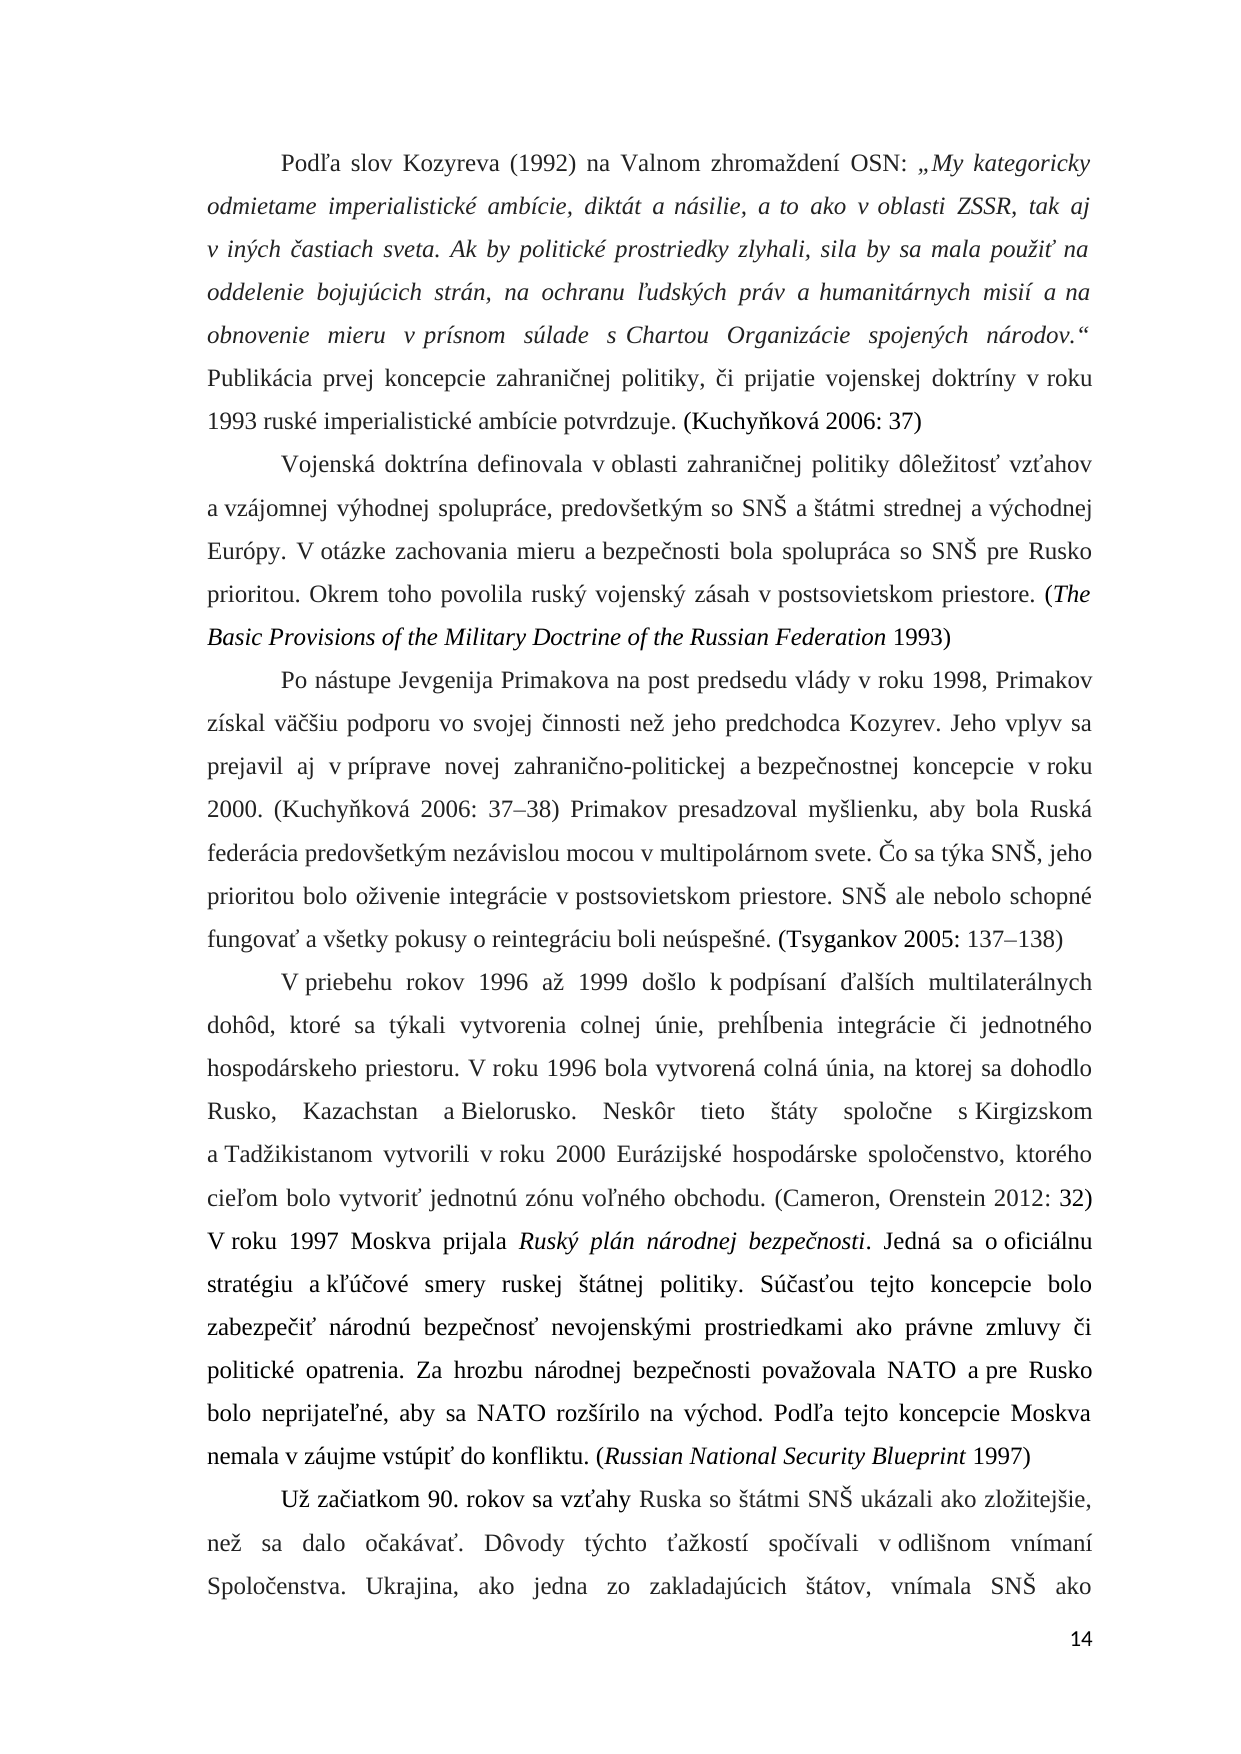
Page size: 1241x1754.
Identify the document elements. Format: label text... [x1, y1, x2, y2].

text Podľa slov Kozyreva (1992) na Valnom zhromaždení OSN: „My kategoricky odmietame imperialistické ambície, diktát a násilie, a to ako v oblasti ZSSR, tak aj v iných častiach sveta. Ak by politické prostriedky zlyhali, sila by sa mala použiť na oddelenie bojujúcich strán, na ochranu ľudských práv a humanitárnych misií a na obnovenie mieru v prísnom súlade s Chartou Organizácie spojených národov.“ Publikácia prvej koncepcie zahraničnej politiky, či prijatie vojenskej doktríny v roku 1993 ruské imperialistické ambície potvrdzuje. (Kuchyňková 2006: 37) [207, 148, 1092, 435]
text Vojenská doktrína definovala v oblasti zahraničnej politiky dôležitosť vzťahov a vzájomnej výhodnej spolupráce, predovšetkým so SNŠ a štátmi strednej a východnej Európy. V otázke zachovania mieru a bezpečnosti bola spolupráca so SNŠ pre Rusko prioritou. Okrem toho povolila ruský vojenský zásah v postsovietskom priestore. (The Basic Provisions of the Military Doctrine of the Russian Federation 1993) [207, 449, 1092, 651]
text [207, 1484, 1092, 1599]
text V priebehu rokov 1996 až 1999 došlo k podpísaní ďalších multilaterálnych dohôd, ktoré sa týkali vytvorenia colnej únie, prehĺbenia integrácie či jednotného hospodárskeho priestoru. V roku 1996 bola vytvorená colná únia, na ktorej sa dohodlo Rusko, Kazachstan a Bielorusko. Neskôr tieto štáty spoločne s Kirgizskom a Tadžikistanom vytvorili v roku 2000 Eurázijské hospodárske spoločenstvo, ktorého cieľom bolo vytvoriť jednotnú zónu voľného obchodu. (Cameron, Orenstein 2012: 32) V roku 1997 Moskva prijala Ruský plán národnej bezpečnosti. Jedná sa o oficiálnu stratégiu a kľúčové smery ruskej štátnej politiky. Súčasťou tejto koncepcie bolo zabezpečiť národnú bezpečnosť nevojenskými prostriedkami ako právne zmluvy či politické opatrenia. Za hrozbu národnej bezpečnosti považovala NATO a pre Rusko bolo neprijateľné, aby sa NATO rozšírilo na východ. Podľa tejto koncepcie Moskva nemala v záujme vstúpiť do konfliktu. (Russian National Security Blueprint 1997) [207, 967, 1092, 1470]
text Po nástupe Jevgenija Primakova na post predsedu vlády v roku 1998, Primakov získal väčšiu podporu vo svojej činnosti než jeho predchodca Kozyrev. Jeho vplyv sa prejavil aj v príprave novej zahranično-politickej a bezpečnostnej koncepcie v roku 2000. (Kuchyňková 2006: 37–38) Primakov presadzoval myšlienku, aby bola Ruská federácia predovšetkým nezávislou mocou v multipolárnom svete. Čo sa týka SNŠ, jeho prioritou bolo oživenie integrácie v postsovietskom priestore. SNŠ ale nebolo schopné fungovať a všetky pokusy o reintegráciu boli neúspešné. (Tsygankov 2005: 137–138) [207, 665, 1092, 953]
